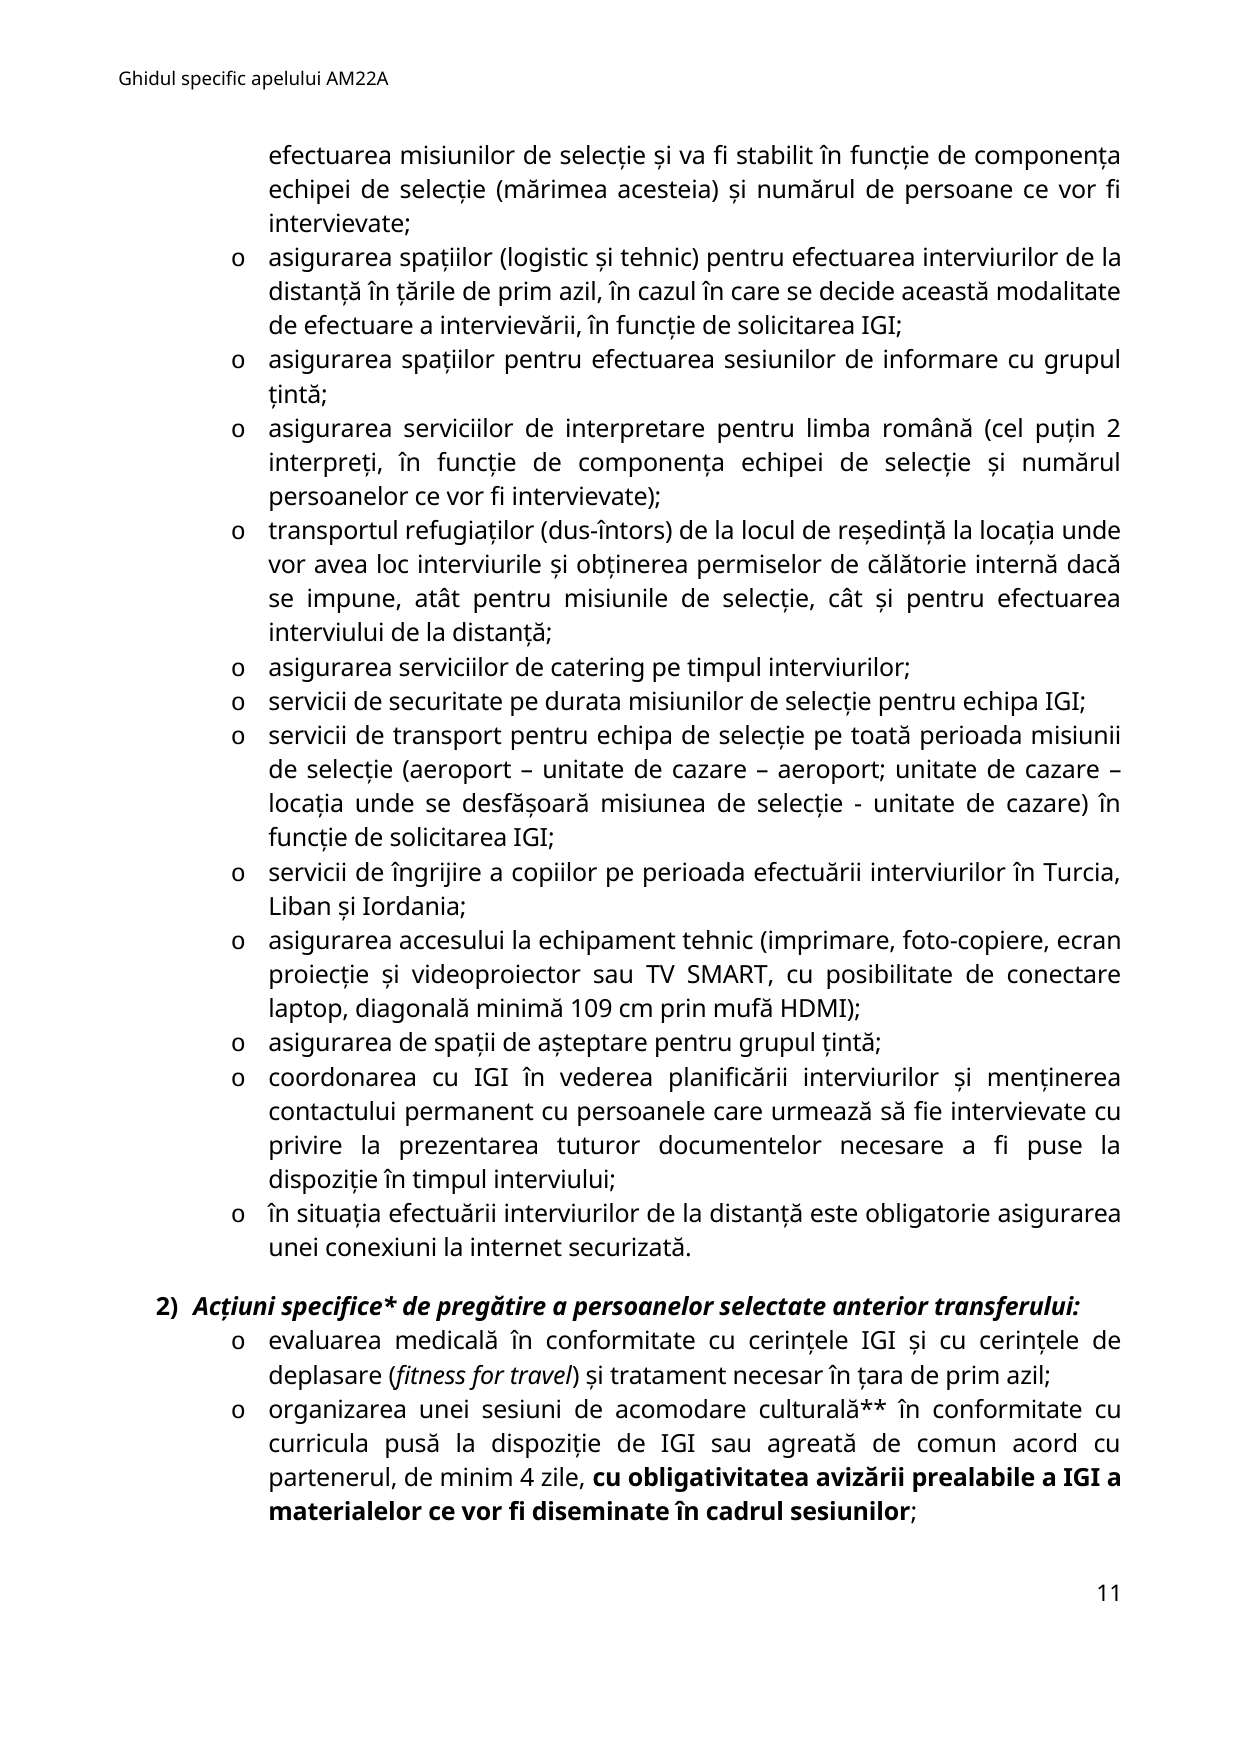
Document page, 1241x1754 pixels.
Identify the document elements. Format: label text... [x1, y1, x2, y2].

list asigurarea spațiilor (logistic și tehnic) pentru efectuarea interviurilor de la distanță în țările de prim azil, în cazul în care se decide această modalitate de efectuare a intervievării, în funcție de solicitarea IGI; [231, 274, 1122, 376]
list servicii de transport pentru echipa de selecție pe toată perioada misiunii de selecție (aeroport – unitate de cazare – aeroport; unitate de cazare – locația unde se desfășoară misiunea de selecție - unitate de cazare) în funcție de solicitarea IGI; [231, 752, 1122, 888]
list transportul refugiaților (dus-întors) de la locul de reședință la locația unde vor avea loc interviurile și obținerea permiselor de călătorie internă dacă se impune, atât pentru misiunile de selecție, cât și pentru efectuarea interviului de la distanță; [231, 547, 1122, 683]
list coordonarea cu IGI în vederea planificării interviurilor și menținerea contactului permanent cu persoanele care urmează să fie intervievate cu privire la prezentarea tuturor documentelor necesare a fi puse la dispoziție în timpul interviului; [231, 1093, 1122, 1230]
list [231, 137, 1122, 274]
list în situația efectuării interviurilor de la distanță este obligatorie asigurarea unei conexiuni la internet securizată. [231, 1230, 1122, 1298]
list asigurarea serviciilor de catering pe timpul interviurilor; [231, 683, 1122, 717]
list organizarea unei sesiuni de acomodare culturală** în conformitate cu curricula pusă la dispoziție de IGI sau agreată de comun acord cu partenerul, de minim 4 zile, cu obligativitatea avizării prealabile a IGI a materialelor ce vor fi diseminate în cadrul sesiunilor; [231, 1425, 1122, 1562]
list asigurarea spațiilor pentru efectuarea sesiunilor de informare cu grupul țintă; [231, 376, 1122, 444]
list Acțiuni specifice* de pregătire a persoanelor selectate anterior transferului: [156, 1323, 1122, 1357]
list evaluarea medicală în conformitate cu cerințele IGI și cu cerințele de deplasare (fitness for travel) și tratament necesar în țara de prim azil; [231, 1357, 1122, 1425]
list servicii de securitate pe durata misiunilor de selecție pentru echipa IGI; [231, 717, 1122, 752]
list asigurarea serviciilor de interpretare pentru limba română (cel puțin 2 interpreți, în funcție de componența echipei de selecție și numărul persoanelor ce vor fi intervievate); [231, 444, 1122, 547]
list asigurarea accesului la echipament tehnic (imprimare, foto-copiere, ecran proiecție și videoproiector sau TV SMART, cu posibilitate de conectare laptop, diagonală minimă 109 cm prin mufă HDMI); [231, 957, 1122, 1059]
list asigurarea de spații de așteptare pentru grupul țintă; [231, 1059, 1122, 1093]
list servicii de îngrijire a copiilor pe perioada efectuării interviurilor în Turcia, Liban și Iordania; [231, 888, 1122, 957]
